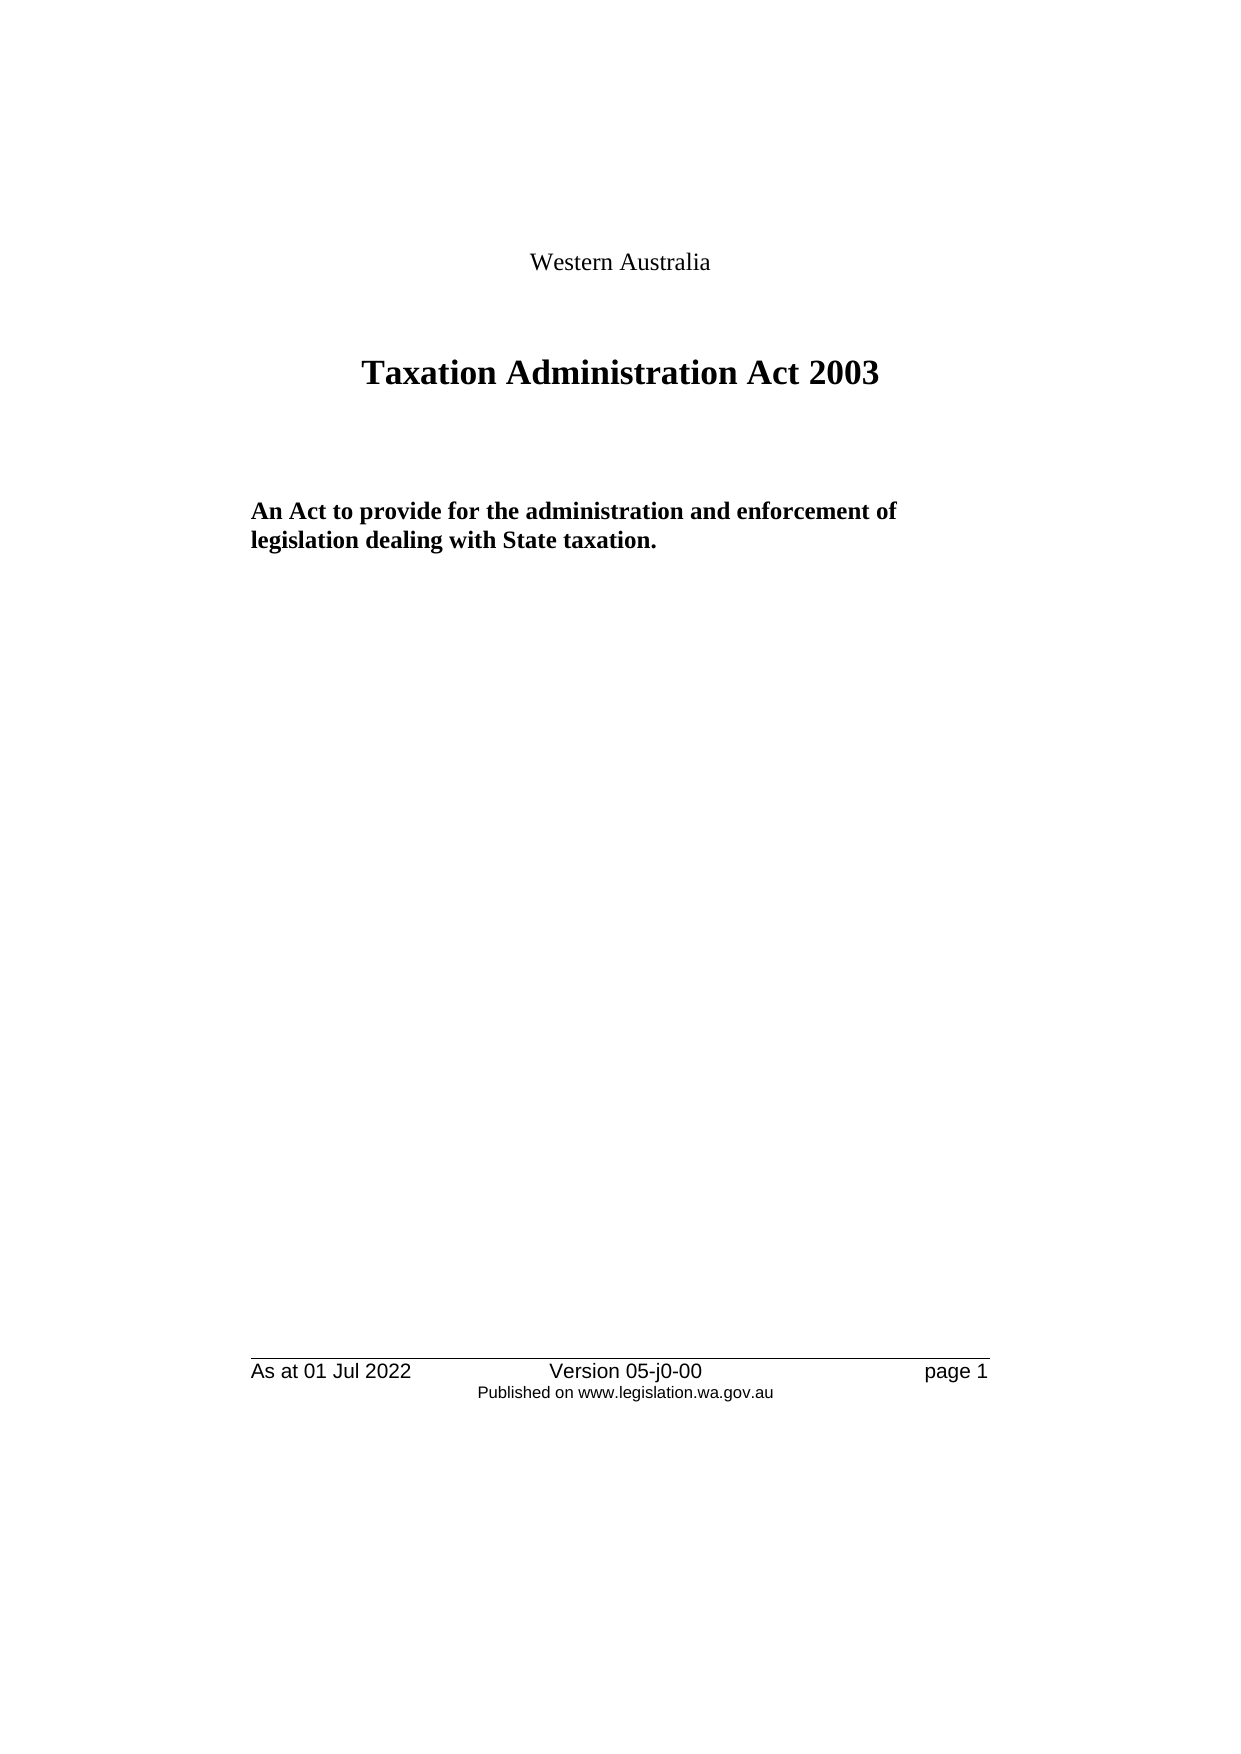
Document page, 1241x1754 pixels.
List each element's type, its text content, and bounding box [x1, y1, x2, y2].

text Western Australia [251, 247, 990, 276]
text Taxation Administration Act 2003 [251, 351, 990, 392]
title An Act to provide for the administration and enforcement of legislation dealing with State taxation. [251, 496, 990, 554]
